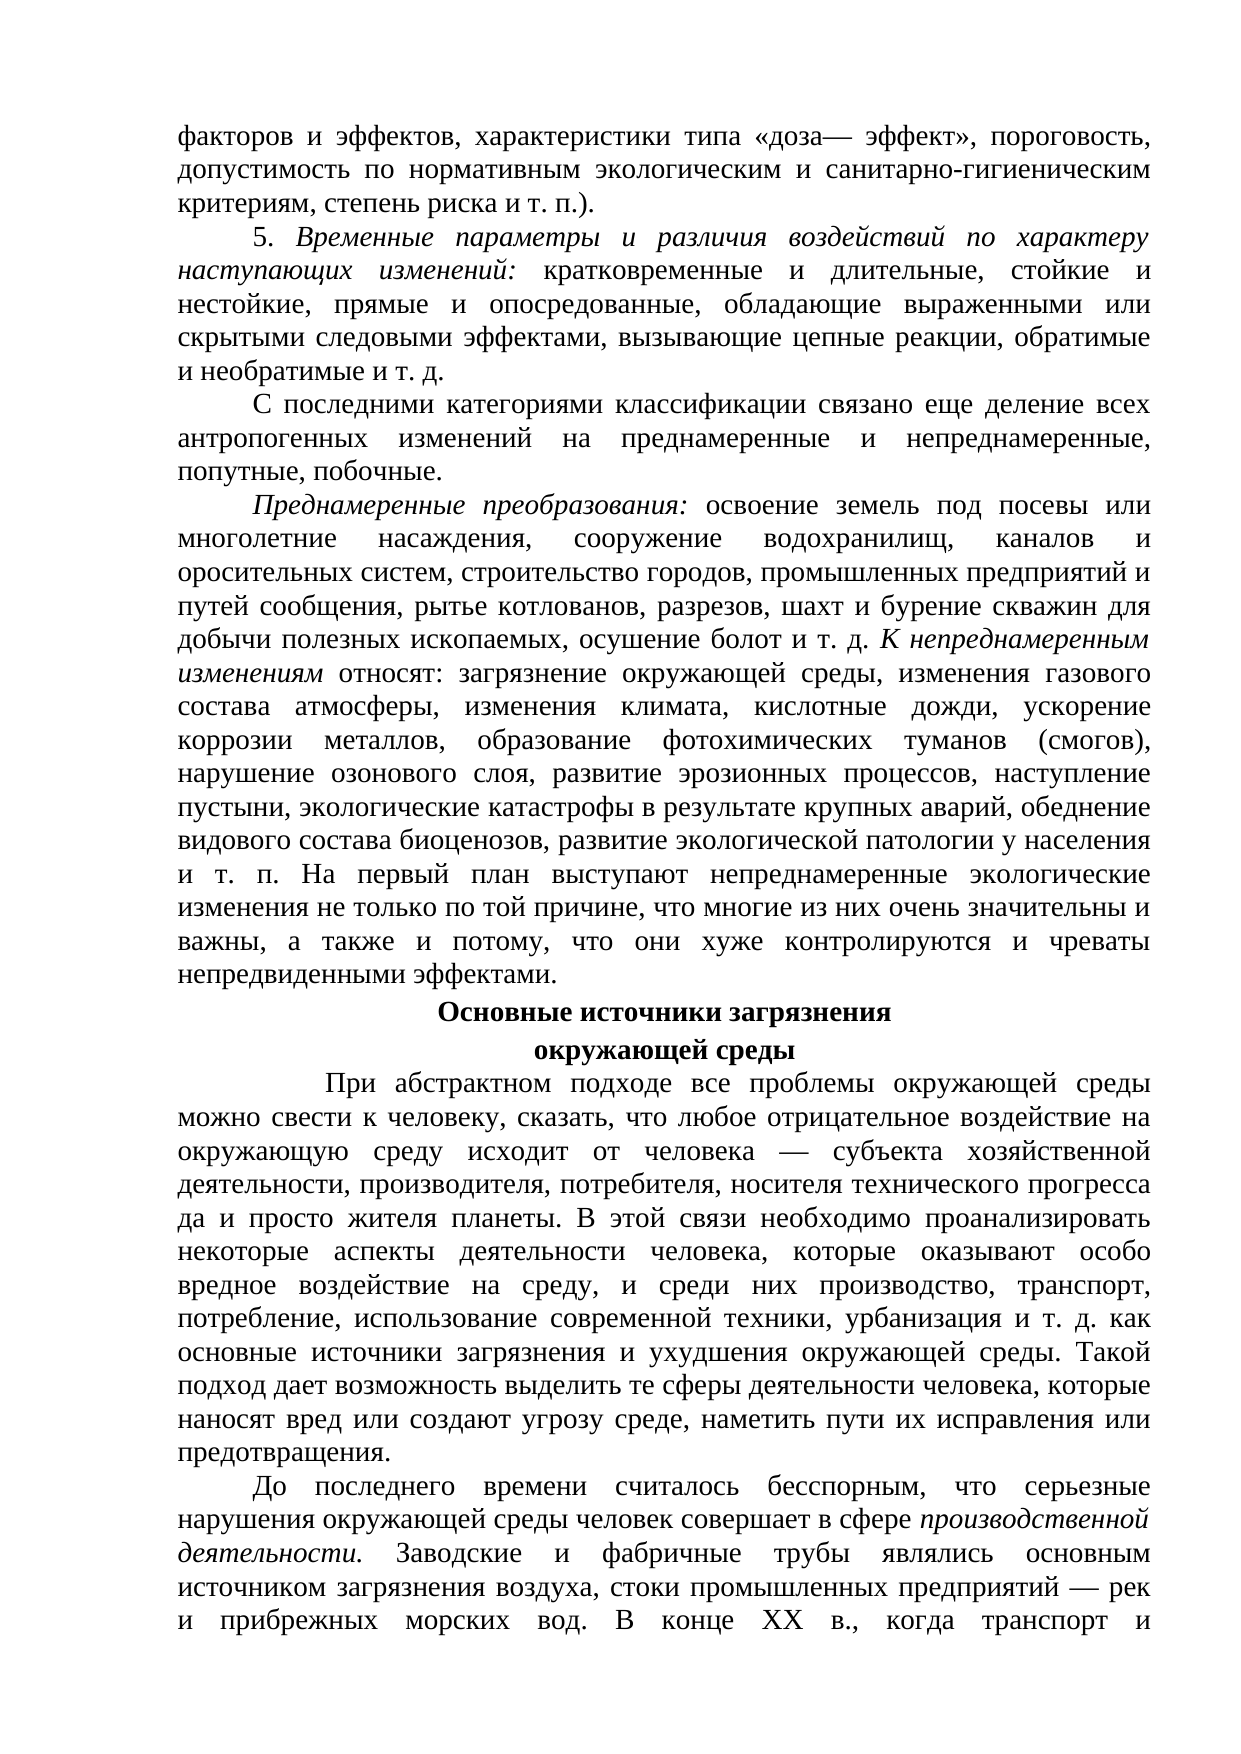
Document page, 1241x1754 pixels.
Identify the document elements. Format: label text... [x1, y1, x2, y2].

text С последними категориями классификации связано еще деление всех антропогенных изменений на преднамеренные и непреднамеренные, попутные, побочные. [177, 386, 1152, 487]
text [177, 1468, 1152, 1636]
text Преднамеренные преобразования: освоение земель под посевы или многолетние насаждения, сооружение водохранилищ, каналов и оросительных систем, строительство городов, промышленных предприятий и путей сообщения, рытье котлованов, разрезов, шахт и бурение скважин для добычи полезных ископаемых, осушение болот и т. д. К непреднамеренным изменениям относят: загрязнение окружающей среды, изменения газового состава атмосферы, изменения климата, кислотные дожди, ускорение коррозии металлов, образование фотохимических туманов (смогов), нарушение озонового слоя, развитие эрозионных процессов, наступление пустыни, экологические катастрофы в результате крупных аварий, обеднение видового состава биоценозов, развитие экологической патологии у населения и т. п. На первый план выступают непреднамеренные экологические изменения не только по той причине, что многие из них очень значительны и важны, а также и потому, что они хуже контролируются и чреваты непредвиденными эффектами. [177, 487, 1152, 990]
text 5. Временные параметры и различия воздействий по характеру наступающих изменений: кратковременные и длительные, стойкие и нестойкие, прямые и опосредованные, обладающие выраженными или скрытыми следовыми эффектами, вызывающие цепные реакции, обратимые и необратимые и т. д. [177, 219, 1152, 386]
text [177, 118, 1152, 219]
subtitle Основные источники загрязнения [177, 994, 1152, 1028]
subtitle окружающей среды [177, 1032, 1152, 1066]
text При абстрактном подходе все проблемы окружающей среды можно свести к человеку, сказать, что любое отрицательное воздействие на окружающую среду исходит от человека — субъекта хозяйственной деятельности, производителя, потребителя, носителя технического прогресса да и просто жителя планеты. В этой связи необходимо проанализировать некоторые аспекты деятельности человека, которые оказывают особо вредное воздействие на среду, и среди них производство, транспорт, потребление, использование современной техники, урбанизация и т. д. как основные источники загрязнения и ухудшения окружающей среды. Такой подход дает возможность выделить те сферы деятельности человека, которые наносят вред или создают угрозу среде, наметить пути их исправления или предотвращения. [177, 1066, 1152, 1468]
